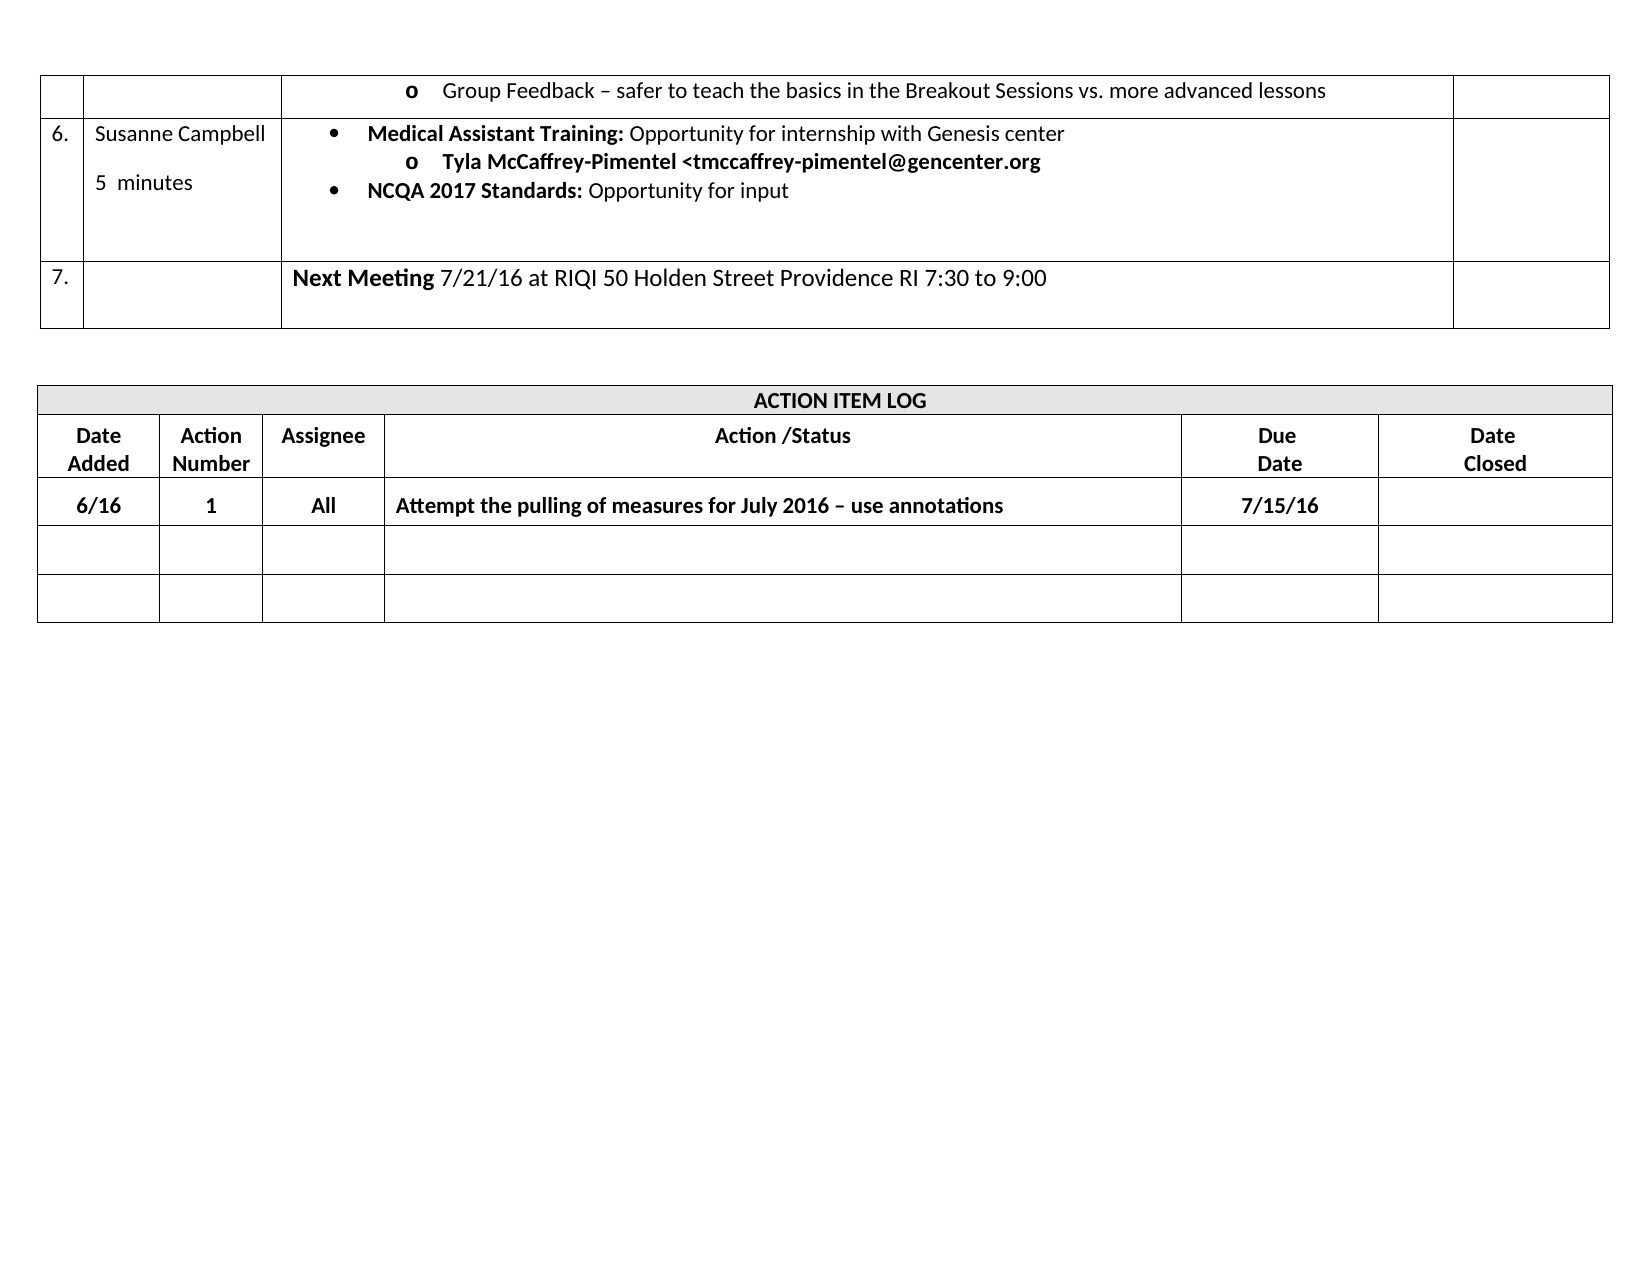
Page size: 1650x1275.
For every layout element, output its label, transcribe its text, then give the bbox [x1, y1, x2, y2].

table_cell [41, 262, 83, 328]
table_cell [160, 526, 262, 573]
table_cell Date Added [38, 415, 159, 477]
table_cell [1379, 526, 1612, 573]
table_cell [84, 76, 281, 118]
table_cell Susanne Campbell 5 minutes [84, 119, 281, 261]
table_cell [41, 76, 83, 118]
table_cell 1 [160, 478, 262, 525]
table_cell Attempt the pulling of measures for July 2016 – use annotations [385, 478, 1181, 525]
table_cell [1454, 262, 1609, 328]
table_cell [1379, 575, 1612, 622]
table_cell [1379, 478, 1612, 525]
table_cell [263, 526, 384, 573]
table_cell [1182, 526, 1378, 573]
table_cell Action /Status [385, 415, 1181, 477]
table_cell All [263, 478, 384, 525]
table_cell Medical Assistant Training: Opportunity for internship with Genesis center Tyla McCaffrey-Pimentel <tmccaffrey-pimentel@gencenter.org NCQA 2017 Standards: Opportunity for input [282, 119, 1453, 261]
table_header ACTION ITEM LOG [38, 386, 1612, 414]
table_cell Assignee [263, 415, 384, 477]
table_cell [1454, 119, 1609, 261]
table_cell [38, 575, 159, 622]
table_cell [282, 76, 1453, 118]
table_cell 6/16 [38, 478, 159, 525]
table_cell Date Closed [1379, 415, 1612, 477]
table_cell 7/15/16 [1182, 478, 1378, 525]
table_cell [385, 526, 1181, 573]
table_cell [160, 575, 262, 622]
table_cell [385, 575, 1181, 622]
table_cell Action Number [160, 415, 262, 477]
table_cell [1182, 575, 1378, 622]
table_cell [41, 119, 83, 261]
table_cell [84, 262, 281, 328]
table_cell Due Date [1182, 415, 1378, 477]
table_cell Next Meeting 7/21/16 at RIQI 50 Holden Street Providence RI 7:30 to 9:00 [282, 262, 1453, 328]
table_cell [263, 575, 384, 622]
table_cell [38, 526, 159, 573]
table_cell [1454, 76, 1609, 118]
